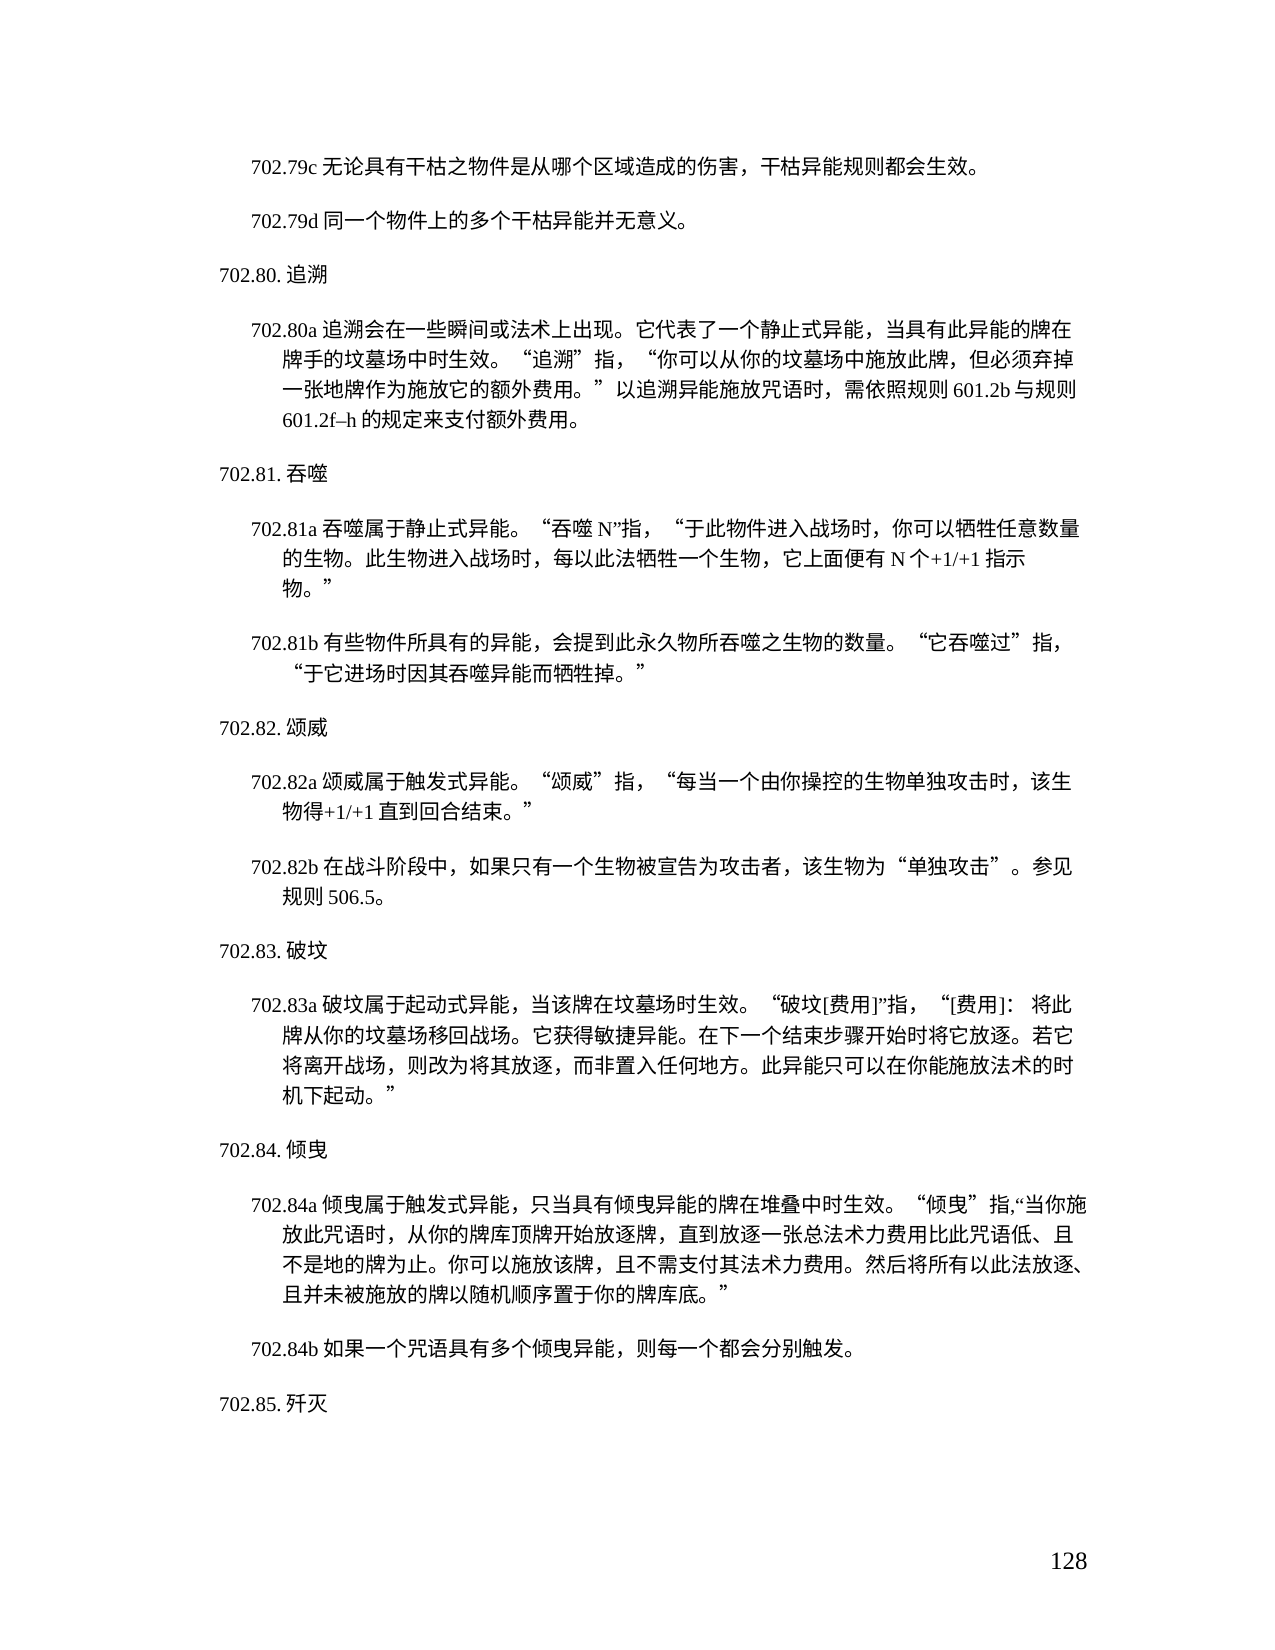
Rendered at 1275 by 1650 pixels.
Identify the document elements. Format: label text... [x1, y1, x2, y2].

text 702.84a 倾曳属于触发式异能，只当具有倾曳异能的牌在堆叠中时生效。“倾曳”指,“当你施放此咒语时，从你的牌库顶牌开始放逐牌，直到放逐一张总法术力费用比此咒语低、且不是地的牌为止。你可以施放该牌，且不需支付其法术力费用。然后将所有以此法放逐、且并未被施放的牌以随机顺序置于你的牌库底。” [251, 1188, 1087, 1309]
text 702.81a 吞噬属于静止式异能。“吞噬N”指，“于此物件进入战场时，你可以牺牲任意数量的生物。此生物进入战场时，每以此法牺牲一个生物，它上面便有N个+1/+1指示物。” [251, 512, 1087, 603]
text 702.79d 同一个物件上的多个干枯异能并无意义。 [251, 204, 1087, 234]
text 702.84b 如果一个咒语具有多个倾曳异能，则每一个都会分别触发。 [251, 1333, 1087, 1363]
text 702.81. 吞噬 [219, 458, 1087, 488]
text 702.82. 颂威 [219, 711, 1087, 741]
text 702.80a 追溯会在一些瞬间或法术上出现。它代表了一个静止式异能，当具有此异能的牌在牌手的坟墓场中时生效。“追溯”指，“你可以从你的坟墓场中施放此牌，但必须弃掉一张地牌作为施放它的额外费用。”以追溯异能施放咒语时，需依照规则601.2b与规则601.2f–h的规定来支付额外费用。 [251, 313, 1087, 434]
text 702.83a 破坟属于起动式异能，当该牌在坟墓场时生效。“破坟[费用]”指，“[费用]： 将此牌从你的坟墓场移回战场。它获得敏捷异能。在下一个结束步骤开始时将它放逐。若它将离开战场，则改为将其放逐，而非置入任何地方。此异能只可以在你能施放法术的时机下起动。” [251, 989, 1087, 1109]
text 702.82a 颂威属于触发式异能。“颂威”指，“每当一个由你操控的生物单独攻击时，该生物得+1/+1直到回合结束。” [251, 765, 1087, 826]
text 702.82b 在战斗阶段中，如果只有一个生物被宣告为攻击者，该生物为“单独攻击”。参见规则506.5。 [251, 850, 1087, 910]
text 702.85. 歼灭 [219, 1387, 1087, 1417]
text 702.79c 无论具有干枯之物件是从哪个区域造成的伤害，干枯异能规则都会生效。 [251, 150, 1087, 180]
text 702.83. 破坟 [219, 934, 1087, 964]
text 702.81b 有些物件所具有的异能，会提到此永久物所吞噬之生物的数量。“它吞噬过”指，“于它进场时因其吞噬异能而牺牲掉。” [251, 627, 1087, 687]
text 702.80. 追溯 [219, 258, 1087, 289]
text 702.84. 倾曳 [219, 1133, 1087, 1164]
